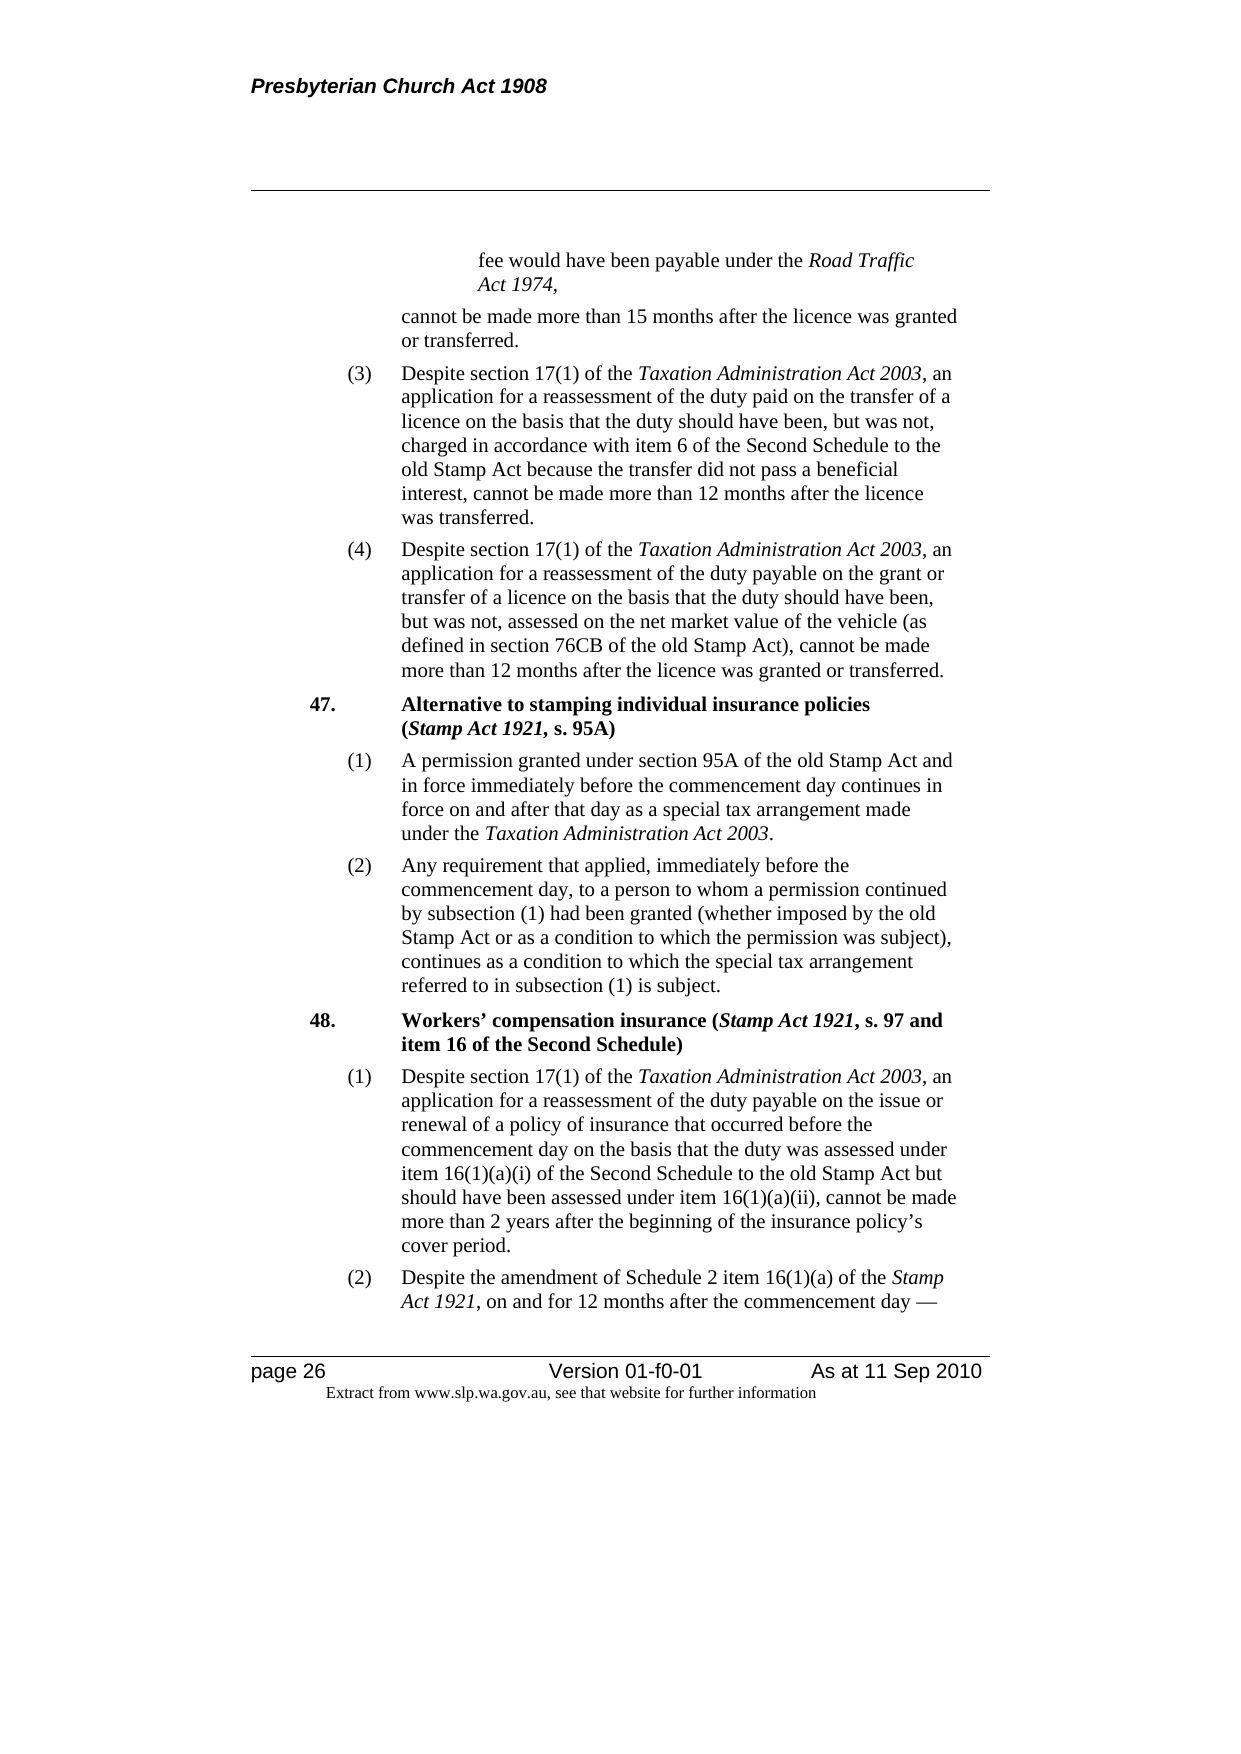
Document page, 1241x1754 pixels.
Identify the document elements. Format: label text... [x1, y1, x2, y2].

subtitle 47. Alternative to stamping individual insurance policies (Stamp Act 1921, s. 95A) [309, 692, 960, 740]
text (2) Any requirement that applied, immediately before the commencement day, to a person to whom a permission continued by subsection (1) had been granted (whether imposed by the old Stamp Act or as a condition to which the permission was subject), continues as a condition to which the special tax arrangement referred to in subsection (1) is subject. [312, 853, 960, 997]
text (1) A permission granted under section 95A of the old Stamp Act and in force immediately before the commencement day continues in force on and after that day as a special tax arrangement made under the Taxation Administration Act 2003. [312, 748, 960, 845]
text cannot be made more than 15 months after the licence was granted or transferred. [312, 304, 960, 352]
text (2) Despite the amendment of Schedule 2 item 16(1)(a) of the Stamp Act 1921, on and for 12 months after the commencement day — [312, 1265, 960, 1313]
text (4) Despite section 17(1) of the Taxation Administration Act 2003, an application for a reassessment of the duty payable on the grant or transfer of a licence on the basis that the duty should have been, but was not, assessed on the net market value of the vehicle (as defined in section 76CB of the old Stamp Act), cannot be made more than 12 months after the licence was granted or transferred. [312, 537, 960, 682]
text (1) Despite section 17(1) of the Taxation Administration Act 2003, an application for a reassessment of the duty payable on the issue or renewal of a policy of insurance that occurred before the commencement day on the basis that the duty was assessed under item 16(1)(a)(i) of the Second Schedule to the old Stamp Act but should have been assessed under item 16(1)(a)(ii), cannot be made more than 2 years after the beginning of the insurance policy’s cover period. [312, 1064, 960, 1257]
subtitle 48. Workers’ compensation insurance (Stamp Act 1921, s. 97 and item 16 of the Second Schedule) [309, 1008, 960, 1056]
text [389, 247, 960, 296]
text (3) Despite section 17(1) of the Taxation Administration Act 2003, an application for a reassessment of the duty paid on the transfer of a licence on the basis that the duty should have been, but was not, charged in accordance with item 6 of the Second Schedule to the old Stamp Act because the transfer did not pass a beneficial interest, cannot be made more than 12 months after the licence was transferred. [312, 360, 960, 529]
